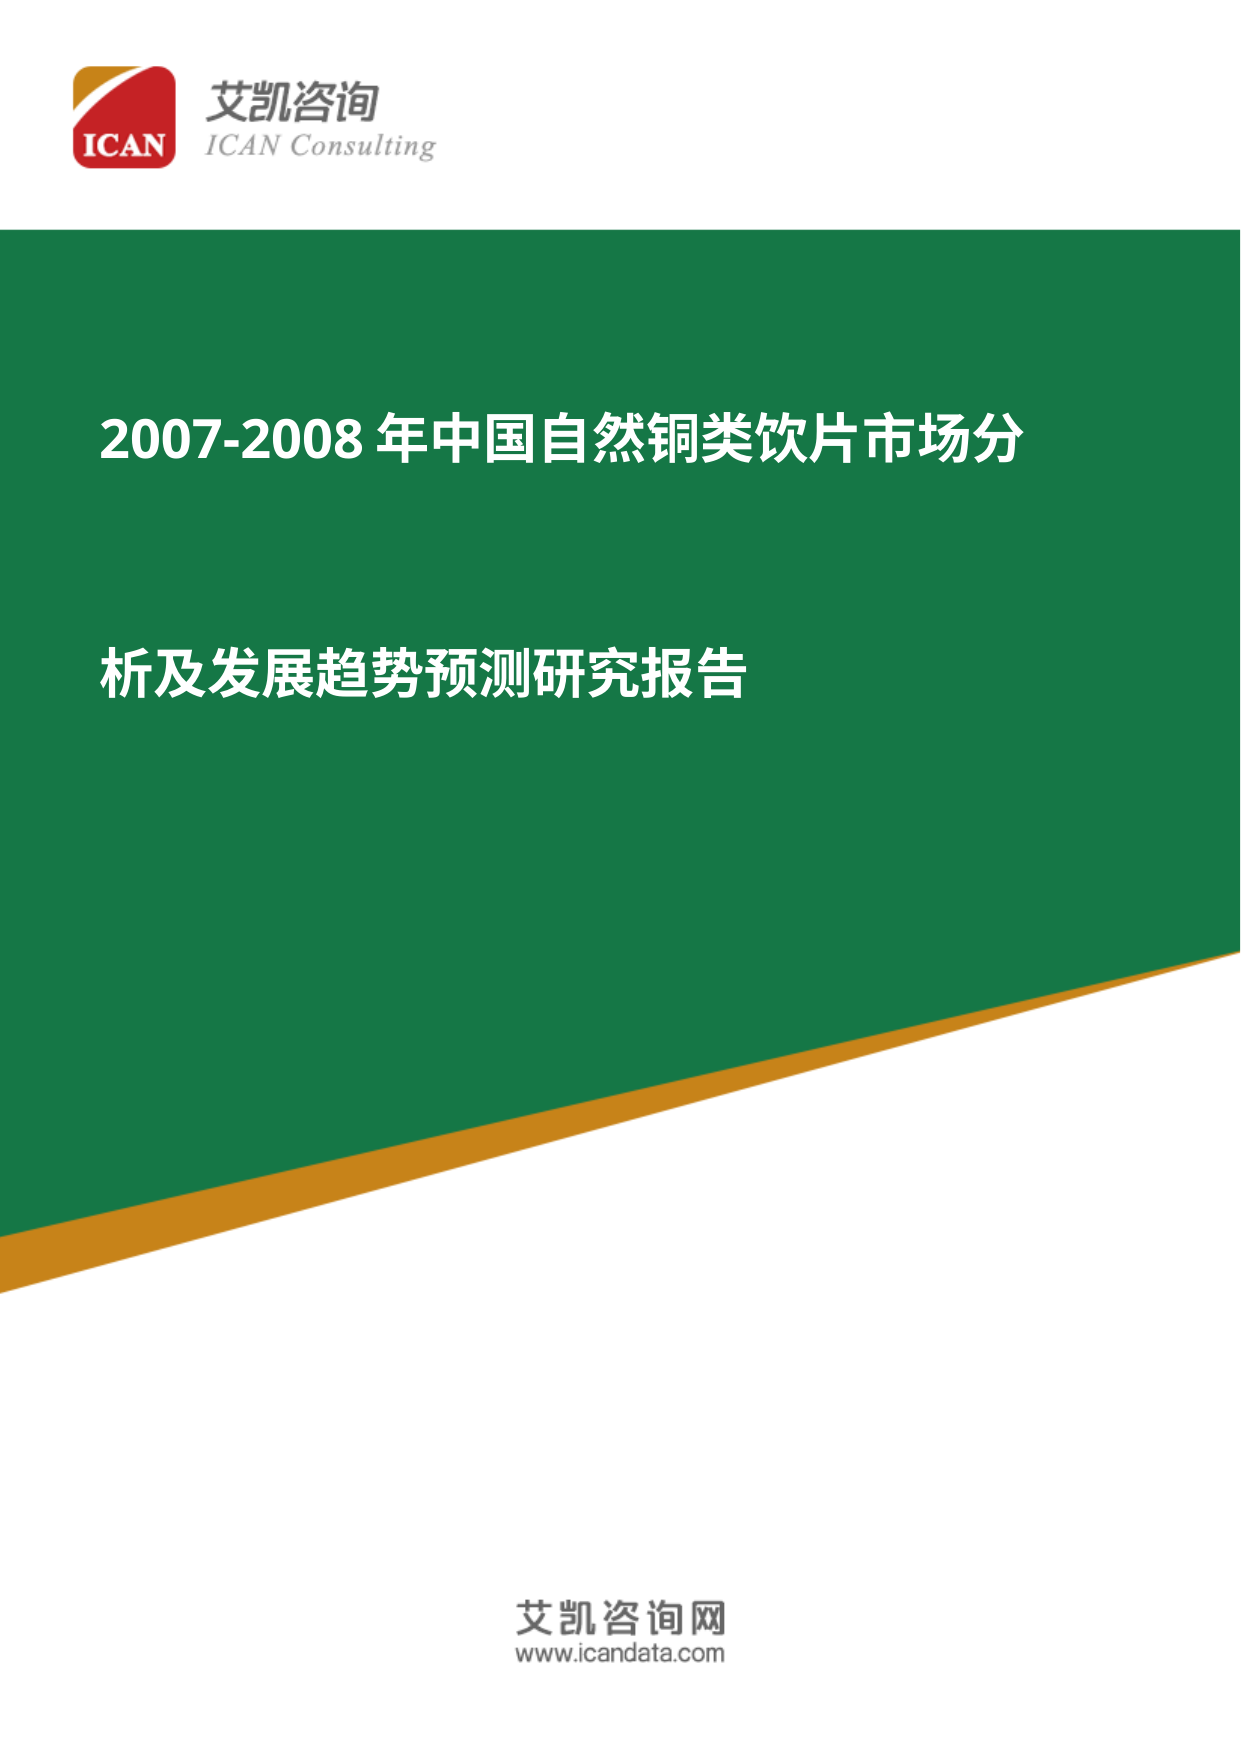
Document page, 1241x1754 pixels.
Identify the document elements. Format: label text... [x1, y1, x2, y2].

picture [0, 5, 1241, 1754]
subtitle 2007-2008年中国自然铜类饮片市场分析及发展趋势预测研究报告 [99, 386, 1053, 718]
